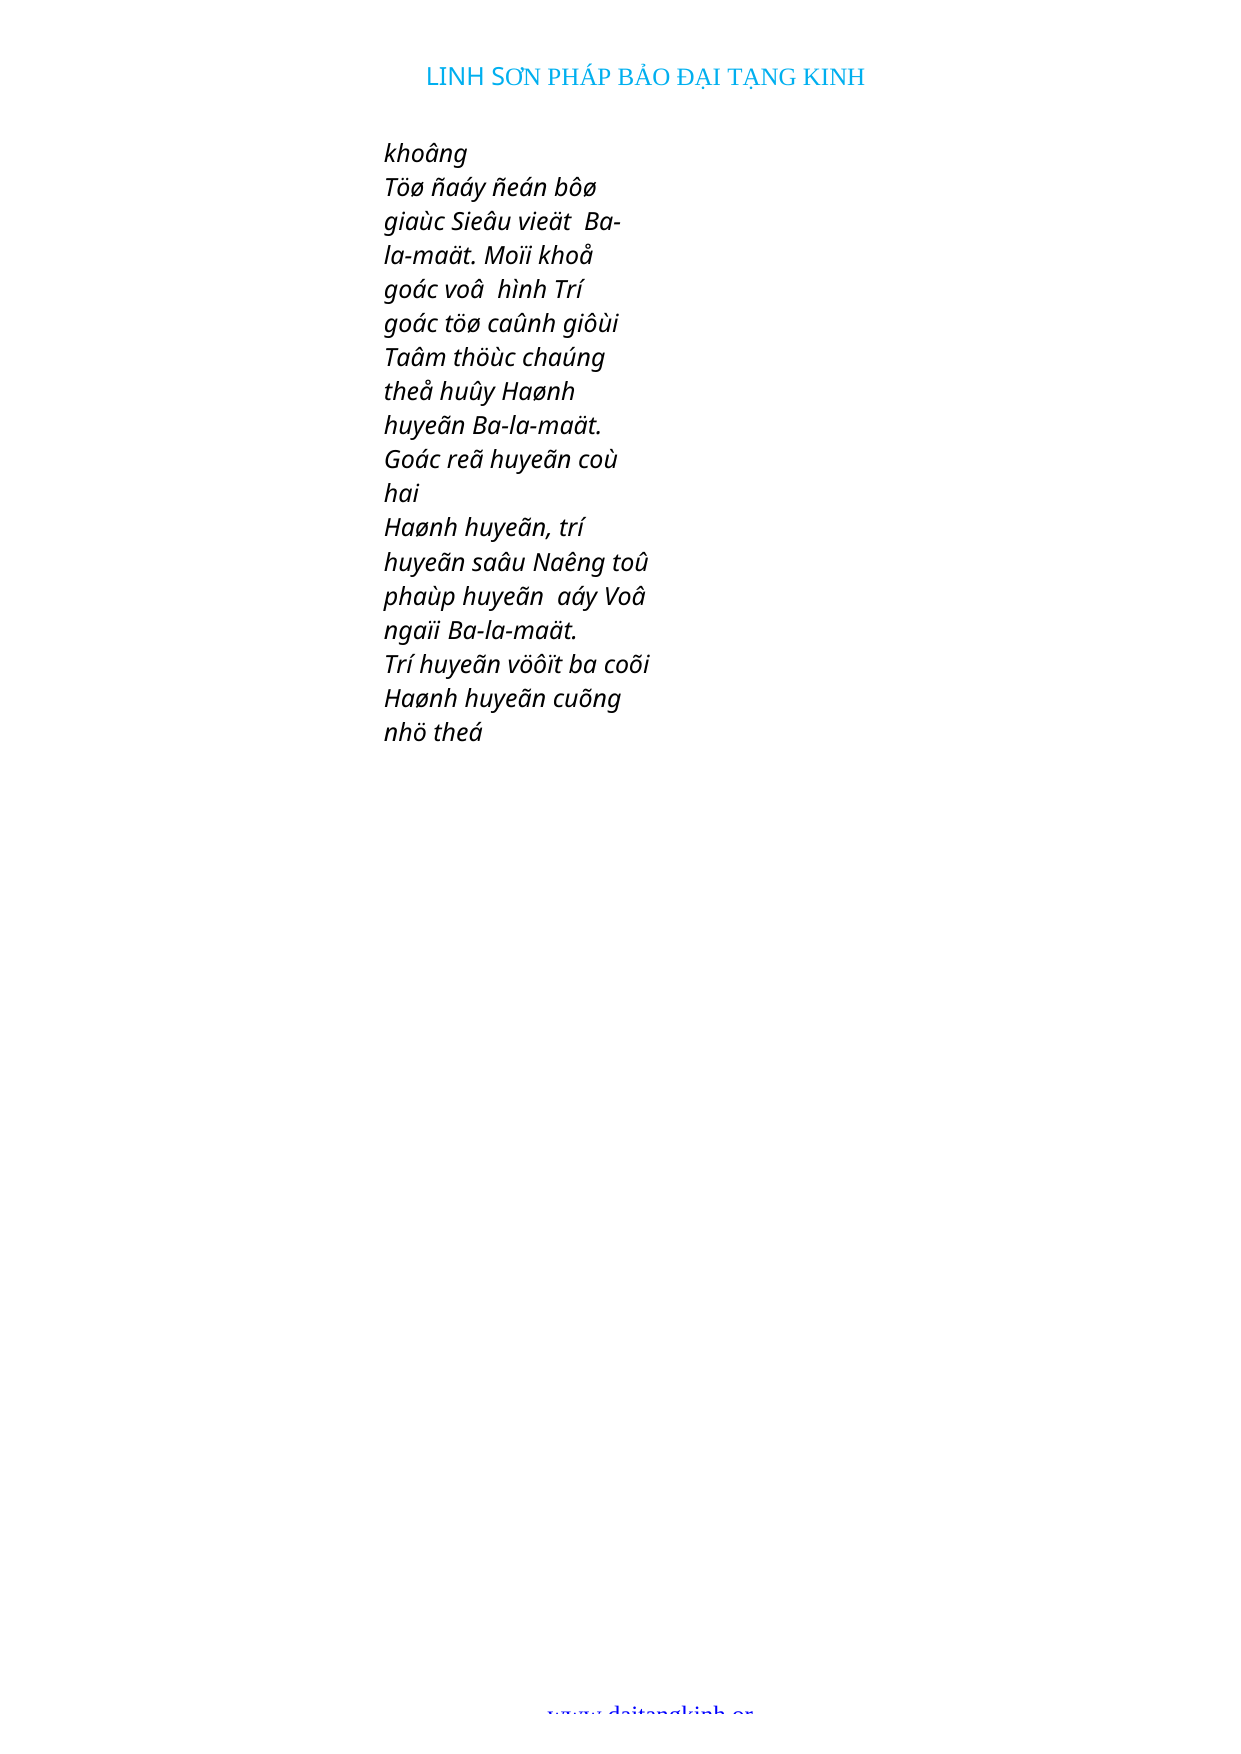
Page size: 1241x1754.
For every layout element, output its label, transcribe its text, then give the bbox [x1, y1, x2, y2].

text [384, 135, 692, 169]
text Trí huyeãn vöôït ba coõi Haønh huyeãn cuõng nhö theá [384, 646, 652, 748]
text Haønh huyeãn, trí huyeãn saâu Naêng toû phaùp huyeãn aáy Voâ ngaïi Ba-la-maät. [384, 510, 658, 646]
text Töø ñaáy ñeán bôø giaùc Sieâu vieät Ba-la-maät. Moïi khoå goác voâ hình Trí goác töø caûnh giôùi Taâm thöùc chaúng theå huûy Haønh huyeãn Ba-la-maät. Goác reã huyeãn coù hai [384, 169, 634, 510]
